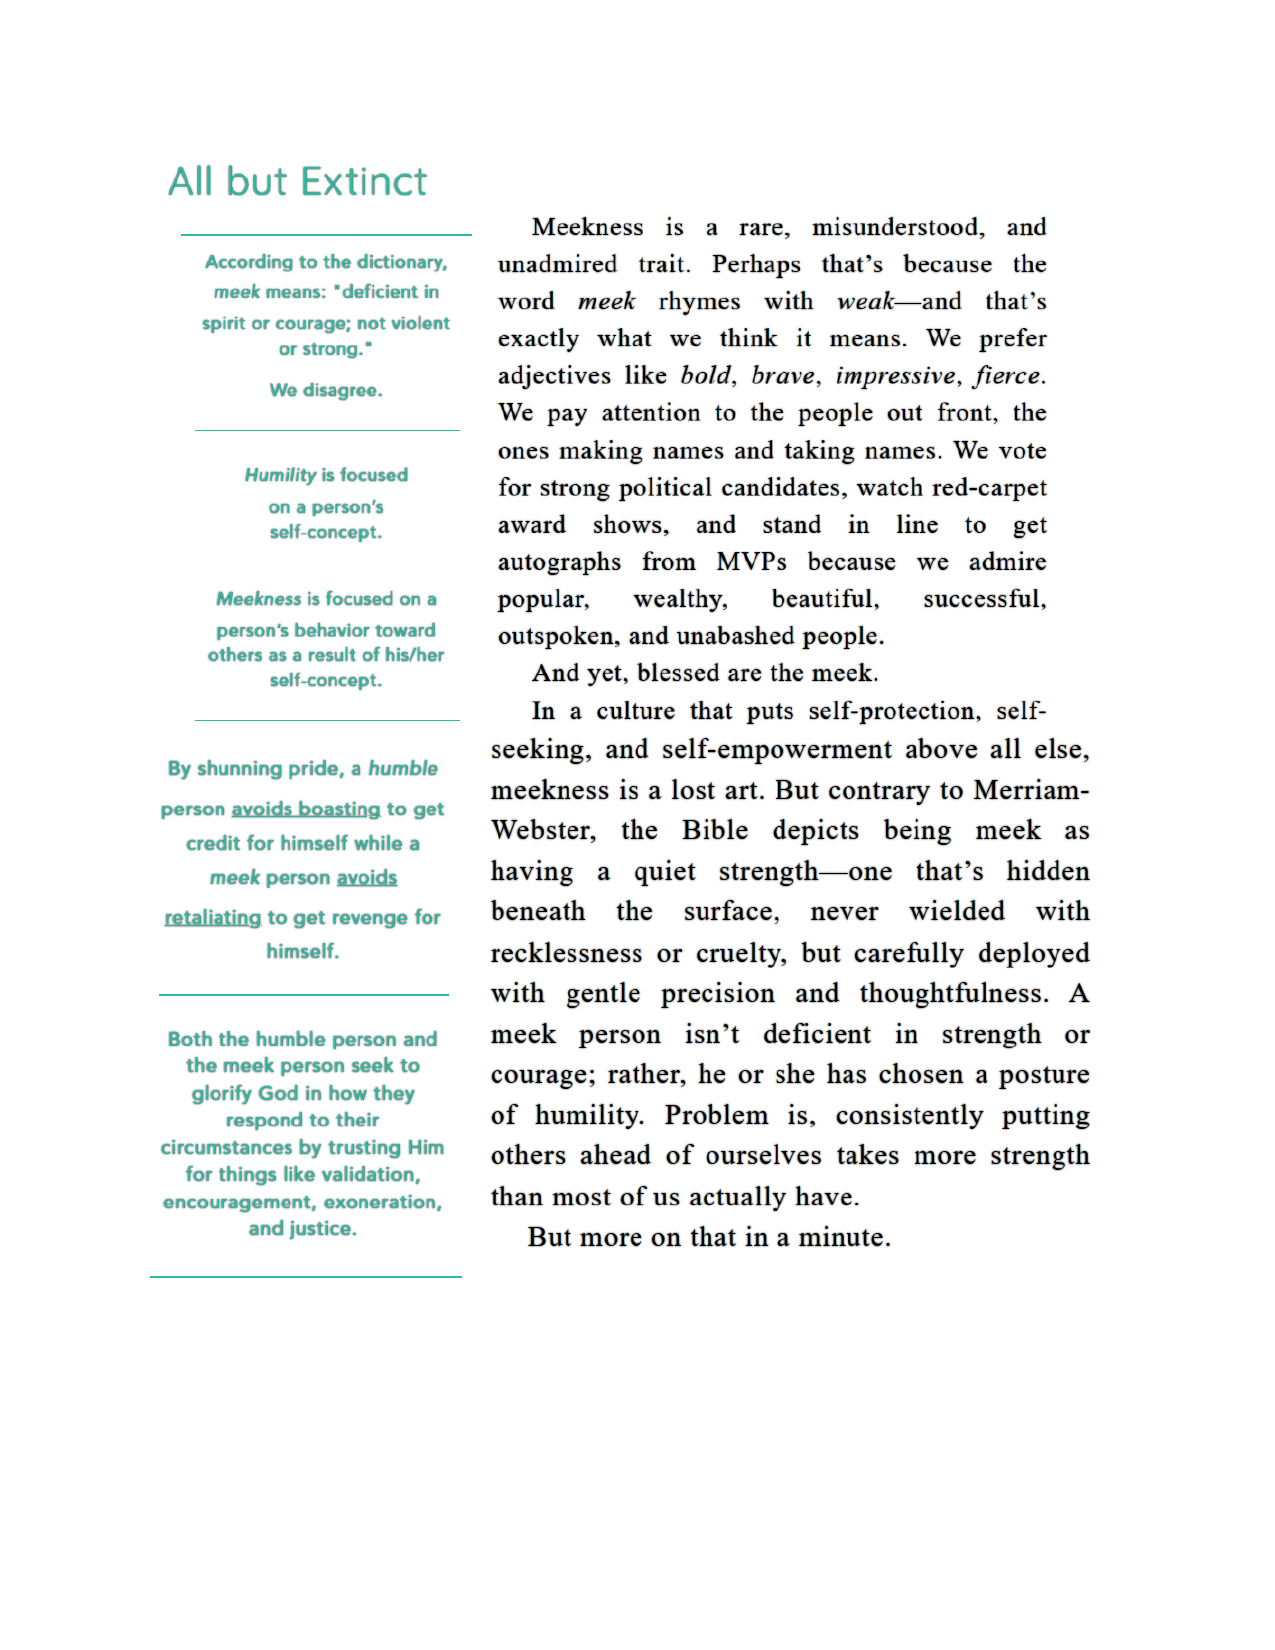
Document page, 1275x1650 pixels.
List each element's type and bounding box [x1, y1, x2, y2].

picture [150, 150, 1125, 730]
picture [150, 732, 1125, 1283]
